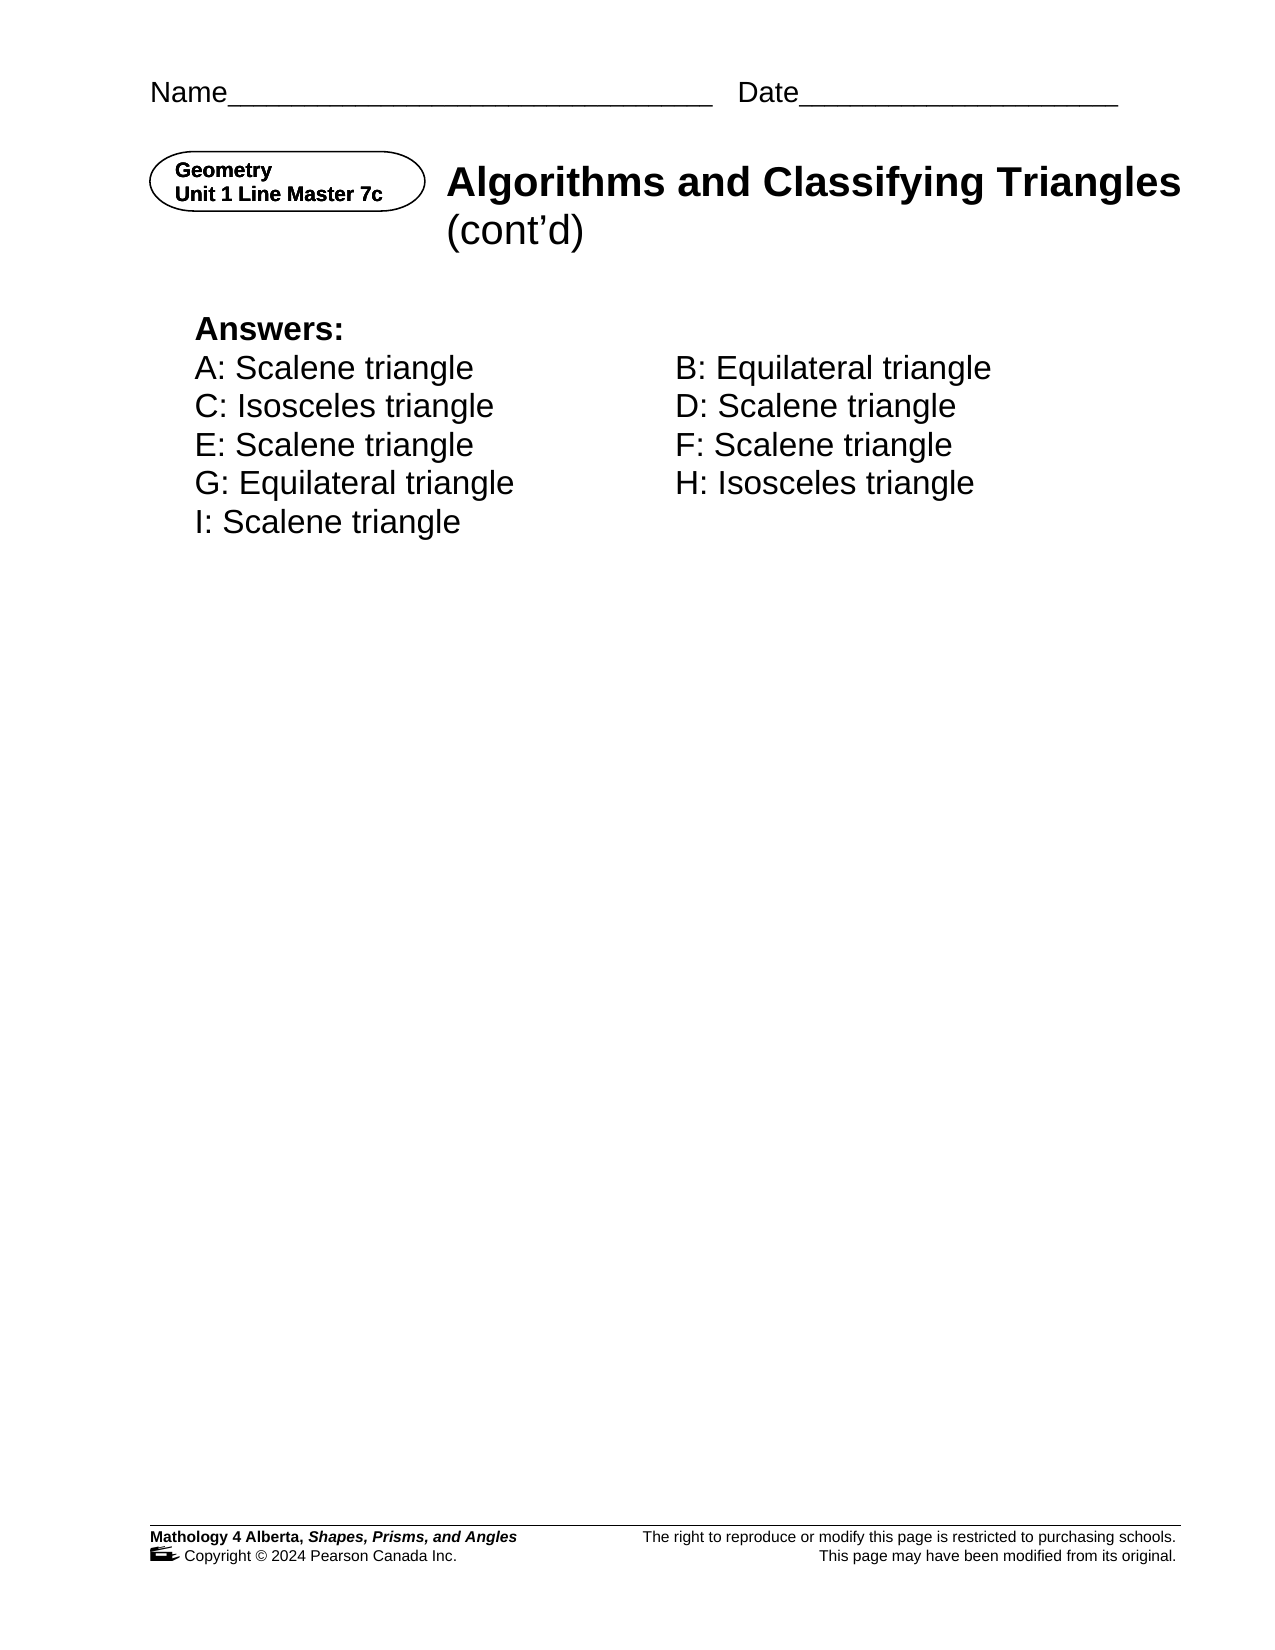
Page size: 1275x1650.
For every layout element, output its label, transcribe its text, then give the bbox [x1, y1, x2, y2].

text G: Equilateral triangle H: Isosceles triangle [194, 463, 1181, 502]
text E: Scalene triangle F: Scalene triangle [194, 425, 1181, 463]
text I: Scalene triangle [194, 502, 1181, 540]
text Answers: [194, 309, 1181, 348]
text C: Isosceles triangle D: Scalene triangle [194, 386, 1181, 425]
text A: Scalene triangle B: Equilateral triangle [194, 348, 1181, 386]
picture [150, 1546, 180, 1561]
